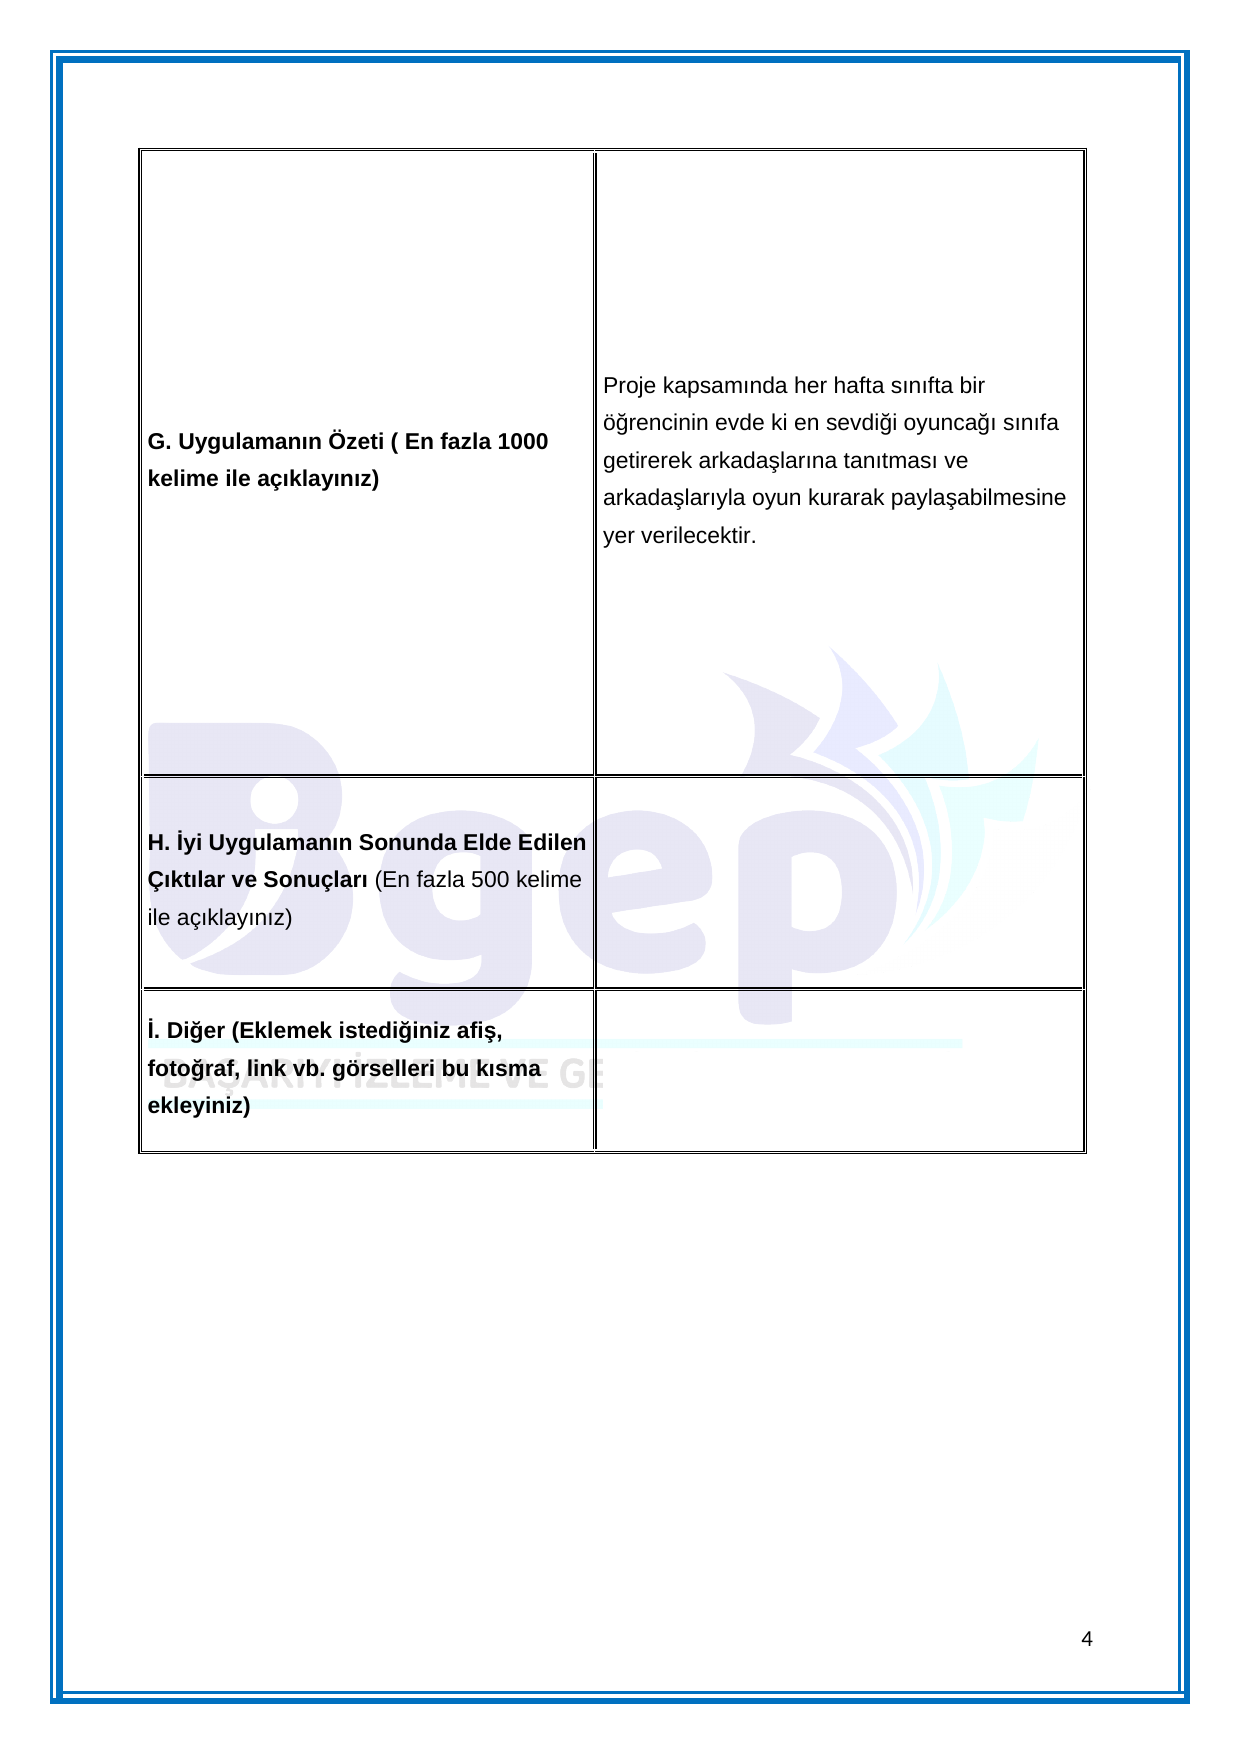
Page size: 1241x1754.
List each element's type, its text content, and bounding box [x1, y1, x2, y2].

table_cell İ. Diğer (Eklemek istediğiniz afiş, fotoğraf, link vb. görselleri bu kısma ekleyiniz) [142, 987, 595, 1151]
table_cell Proje kapsamında her hafta sınıfta bir öğrencinin evde ki en sevdiği oyuncağı sınıfa getirerek arkadaşlarına tanıtması ve arkadaşlarıyla oyun kurarak paylaşabilmesine yer verilecektir. [595, 151, 1083, 774]
table_cell G. Uygulamanın Özeti ( En fazla 1000 kelime ile açıklayınız) [140, 149, 595, 774]
table_cell [597, 774, 1084, 987]
table_cell H. İyi Uygulamanın Sonunda Elde Edilen Çıktılar ve Sonuçları (En fazla 500 kelime ile açıklayınız) [142, 774, 593, 987]
table_cell [595, 987, 1084, 1151]
